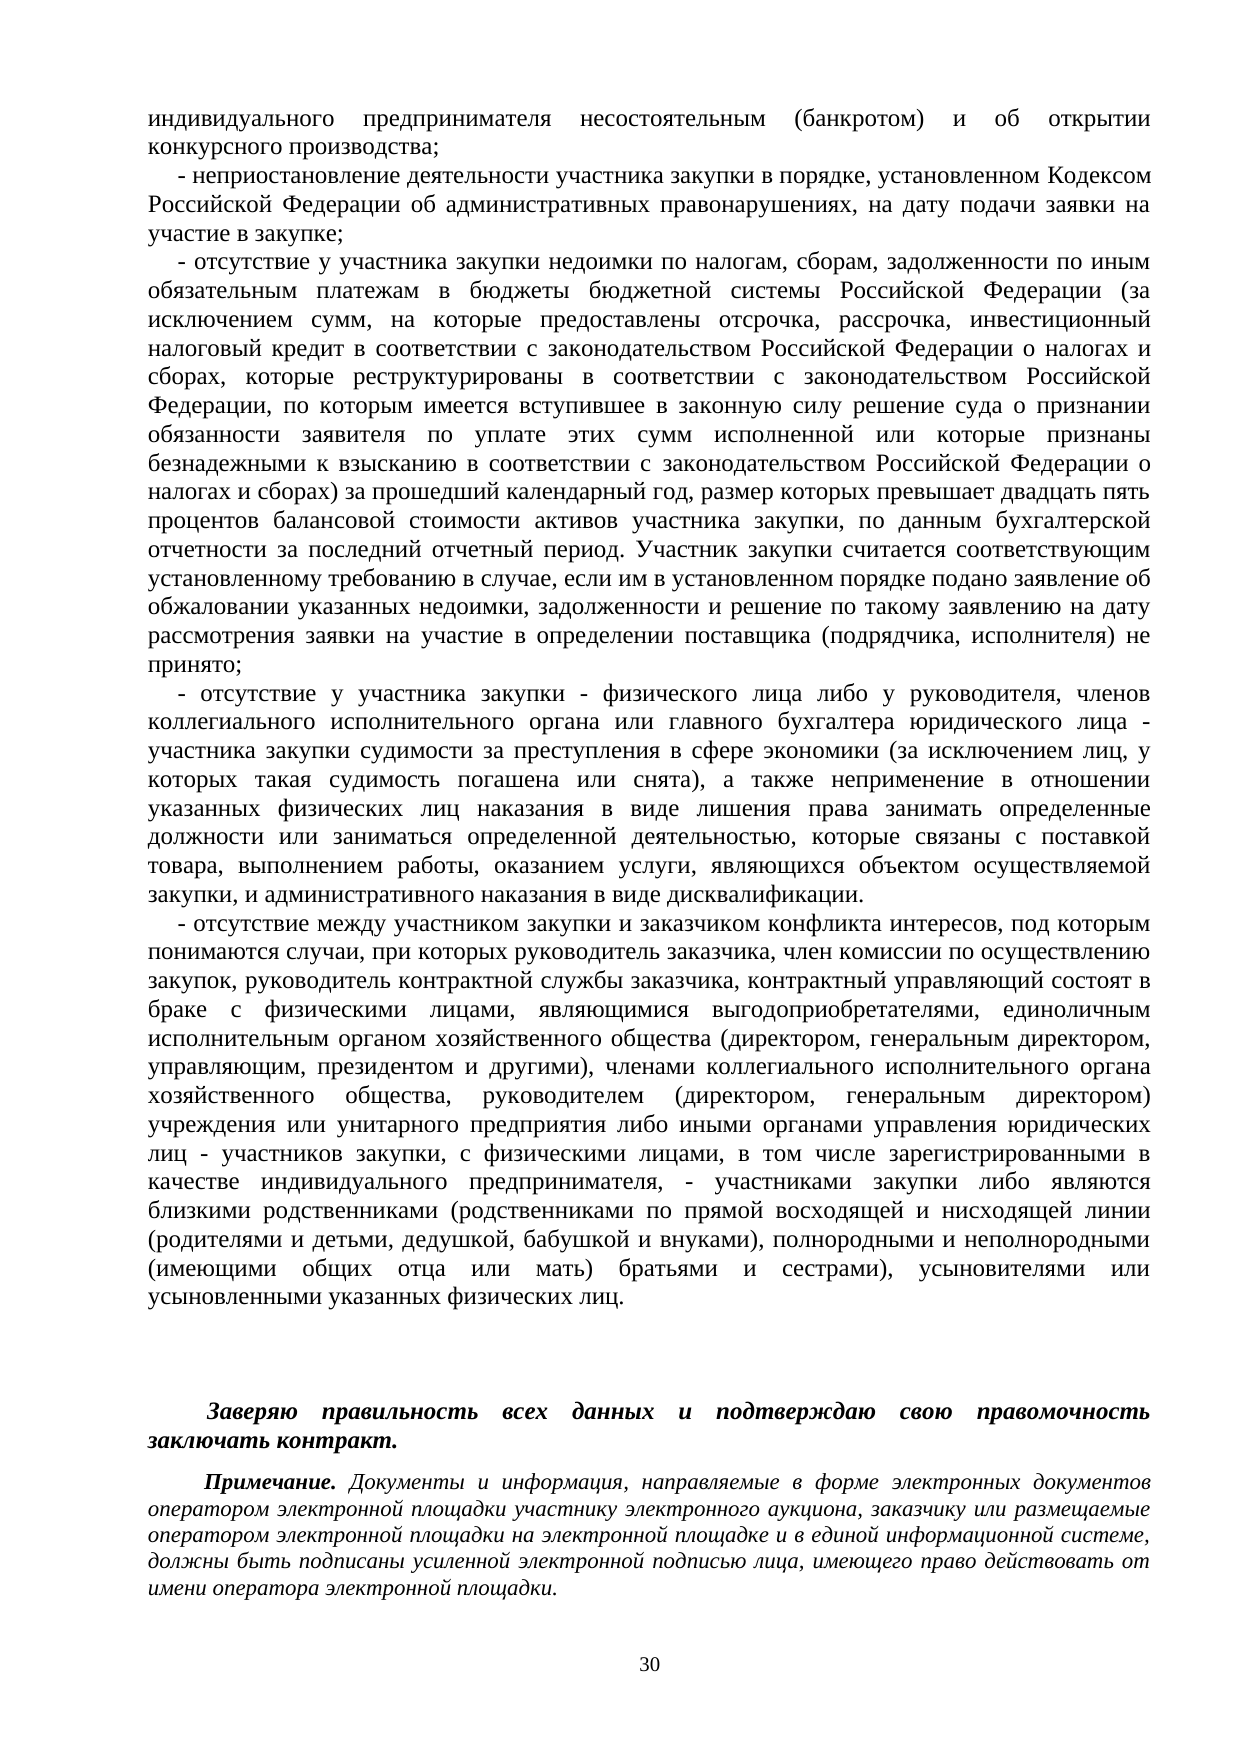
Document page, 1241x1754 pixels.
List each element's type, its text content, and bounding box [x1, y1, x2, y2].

text - отсутствие между участником закупки и заказчиком конфликта интересов, под которым понимаются случаи, при которых руководитель заказчика, член комиссии по осуществлению закупок, руководитель контрактной службы заказчика, контрактный управляющий состоят в браке с физическими лицами, являющимися выгодоприобретателями, единоличным исполнительным органом хозяйственного общества (директором, генеральным директором, управляющим, президентом и другими), членами коллегиального исполнительного органа хозяйственного общества, руководителем (директором, генеральным директором) учреждения или унитарного предприятия либо иными органами управления юридических лиц - участников закупки, с физическими лицами, в том числе зарегистрированными в качестве индивидуального предпринимателя, - участниками закупки либо являются близкими родственниками (родственниками по прямой восходящей и нисходящей линии (родителями и детьми, дедушкой, бабушкой и внуками), полнородными и неполнородными (имеющими общих отца или мать) братьями и сестрами), усыновителями или усыновленными указанных физических лиц. [148, 908, 1152, 1310]
text - отсутствие у участника закупки недоимки по налогам, сборам, задолженности по иным обязательным платежам в бюджеты бюджетной системы Российской Федерации (за исключением сумм, на которые предоставлены отсрочка, рассрочка, инвестиционный налоговый кредит в соответствии с законодательством Российской Федерации о налогах и сборах, которые реструктурированы в соответствии с законодательством Российской Федерации, по которым имеется вступившее в законную силу решение суда о признании обязанности заявителя по уплате этих сумм исполненной или которые признаны безнадежными к взысканию в соответствии с законодательством Российской Федерации о налогах и сборах) за прошедший календарный год, размер которых превышает двадцать пять процентов балансовой стоимости активов участника закупки, по данным бухгалтерской отчетности за последний отчетный период. Участник закупки считается соответствующим установленному требованию в случае, если им в установленном порядке подано заявление об обжаловании указанных недоимки, задолженности и решение по такому заявлению на дату рассмотрения заявки на участие в определении поставщика (подрядчика, исполнителя) не принято; [148, 246, 1152, 678]
text Примечание. Документы и информация, направляемые в форме электронных документов оператором электронной площадки участнику электронного аукциона, заказчику или размещаемые оператором электронной площадки на электронной площадке и в единой информационной системе, должны быть подписаны усиленной электронной подписью лица, имеющего право действовать от имени оператора электронной площадки. [148, 1468, 1152, 1600]
text - неприостановление деятельности участника закупки в порядке, установленном Кодексом Российской Федерации об административных правонарушениях, на дату подачи заявки на участие в закупке; [148, 160, 1152, 246]
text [148, 103, 1152, 160]
text Заверяю правильность всех данных и подтверждаю свою правомочность заключать контракт. [148, 1396, 1152, 1454]
text - отсутствие у участника закупки - физического лица либо у руководителя, членов коллегиального исполнительного органа или главного бухгалтера юридического лица - участника закупки судимости за преступления в сфере экономики (за исключением лиц, у которых такая судимость погашена или снята), а также неприменение в отношении указанных физических лиц наказания в виде лишения права занимать определенные должности или заниматься определенной деятельностью, которые связаны с поставкой товара, выполнением работы, оказанием услуги, являющихся объектом осуществляемой закупки, и административного наказания в виде дисквалификации. [148, 678, 1152, 908]
